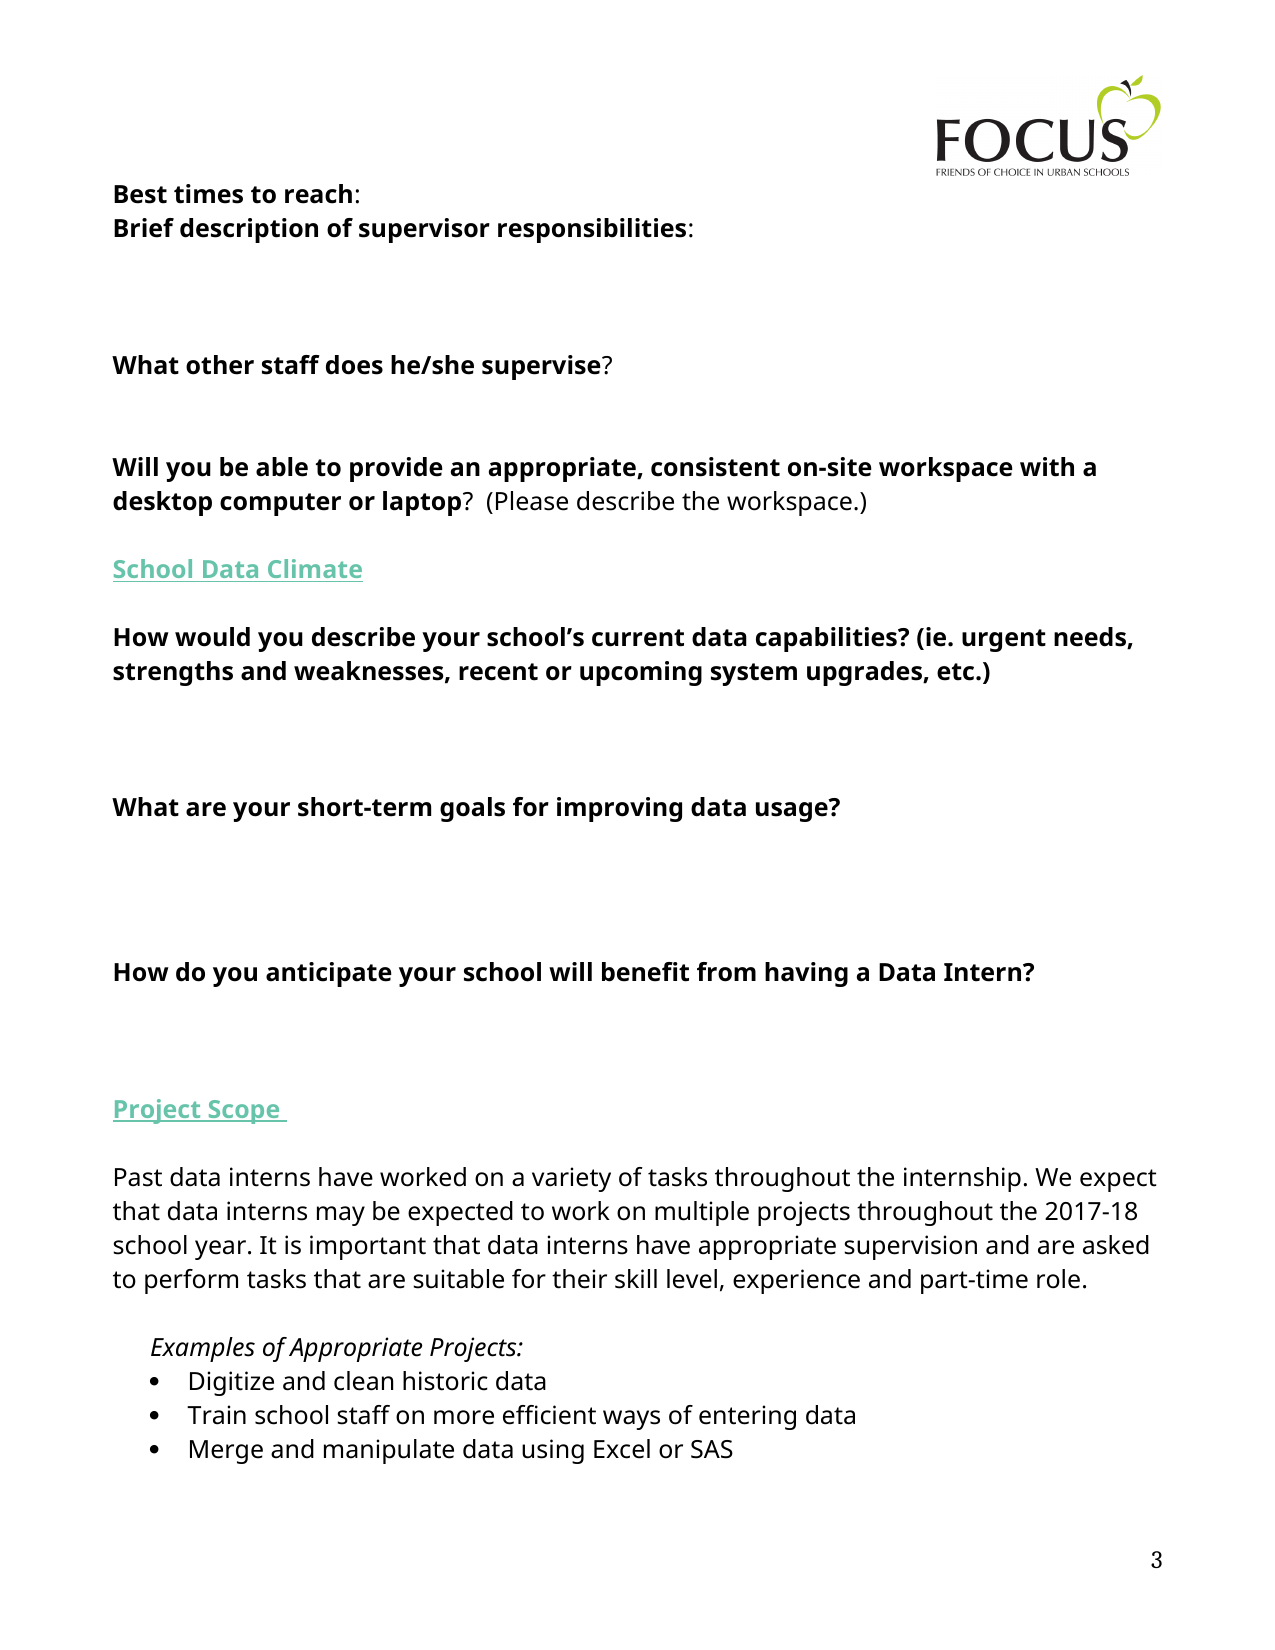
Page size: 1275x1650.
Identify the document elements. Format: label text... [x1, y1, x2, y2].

text Will you be able to provide an appropriate, consistent on-site workspace with a desktop computer or laptop? (Please describe the workspace.) [112, 449, 1162, 518]
text Best times to reach: [112, 177, 1162, 211]
text Brief description of supervisor responsibilities: [112, 211, 1162, 245]
text What are your short-term goals for improving data usage? [112, 790, 1162, 824]
text How would you describe your school’s current data capabilities? (ie. urgent needs, strengths and weaknesses, recent or upcoming system upgrades, etc.) [112, 620, 1162, 688]
text What other staff does he/she supervise? [112, 347, 1162, 381]
text How do you anticipate your school will benefit from having a Data Intern? [112, 955, 1162, 989]
list Merge and manipulate data using Excel or SAS [150, 1432, 1162, 1466]
picture [934, 75, 1163, 177]
text Project Scope [112, 1091, 1162, 1125]
text School Data Climate [112, 552, 1162, 586]
list Train school staff on more efficient ways of entering data [150, 1398, 1162, 1432]
text Past data interns have worked on a variety of tasks throughout the internship. We expect that data interns may be expected to work on multiple projects throughout the 2017-18 school year. It is important that data interns have appropriate supervision and are asked to perform tasks that are suitable for their skill level, experience and part-time role. [112, 1159, 1162, 1296]
text Examples of Appropriate Projects: [112, 1330, 1162, 1364]
list Digitize and clean historic data [150, 1364, 1162, 1398]
